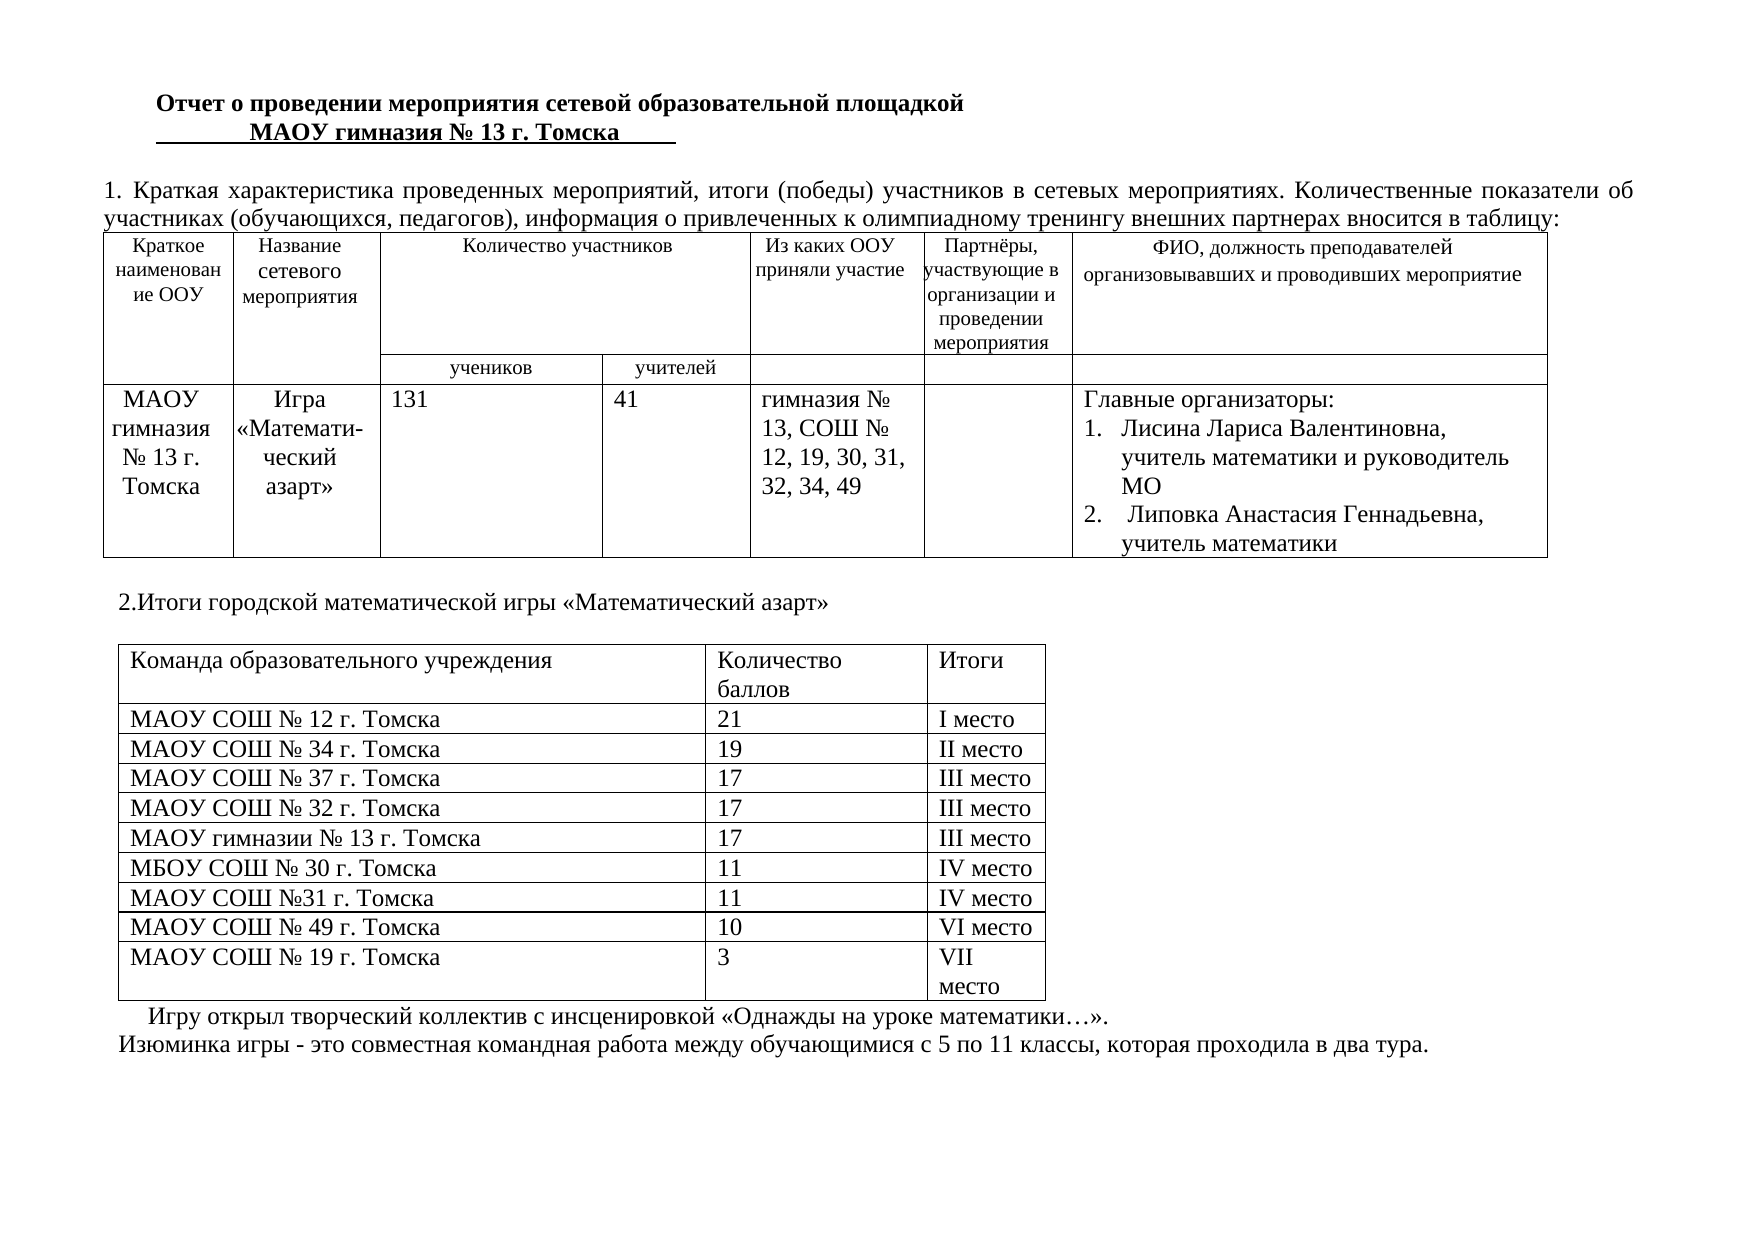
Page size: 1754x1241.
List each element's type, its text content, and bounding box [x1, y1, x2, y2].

table_header Краткое наименование ООУ [104, 233, 233, 383]
table_cell гимназия № 13, СОШ № 12, 19, 30, 31, 32, 34, 49 [751, 385, 924, 557]
list Краткая характеристика проведенных мероприятий, итоги (победы) участников в сетевых мероприятиях. Количественные показатели об участниках (обучающихся, педагогов), информация о привлеченных к олимпиадному тренингу внешних партнерах вносится в таблицу: [103, 175, 1636, 232]
table_cell МАОУ СОШ № 49 г. Томска [119, 913, 705, 941]
table_cell III место [928, 764, 1045, 792]
table_cell [1073, 355, 1547, 383]
text Изюминка игры - это совместная командная работа между обучающимися с 5 по 11 классы, которая проходила в два тура. [118, 1029, 1636, 1058]
table_cell 21 [706, 704, 927, 733]
table_cell 41 [603, 385, 750, 557]
table_header Название сетевого мероприятия [234, 233, 380, 383]
table_header ФИО, должность преподавателей организовывавших и проводивших мероприятие [1073, 233, 1547, 354]
table_cell IV место [928, 883, 1045, 911]
table_cell МАОУ гимназия № 13 г. Томска [104, 385, 233, 557]
table_cell VII место [928, 942, 1045, 1000]
table_cell МАОУ СОШ №31 г. Томска [119, 883, 705, 911]
table_cell III место [928, 823, 1045, 852]
table_cell [751, 355, 924, 383]
table_cell МАОУ гимназии № 13 г. Томска [119, 823, 705, 852]
table_cell [925, 355, 1072, 383]
table_header Партнёры, участвующие в организации и проведении мероприятия [925, 233, 1072, 354]
table_cell I место [928, 704, 1045, 733]
table_cell МАОУ СОШ № 32 г. Томска [119, 793, 705, 822]
table_cell МАОУ СОШ № 19 г. Томска [119, 942, 705, 1000]
table_cell МАОУ СОШ № 34 г. Томска [119, 734, 705, 762]
table_cell VI место [928, 913, 1045, 941]
table_header Количество баллов [706, 645, 927, 703]
table_cell МАОУ СОШ № 37 г. Томска [119, 764, 705, 792]
table_cell МБОУ СОШ № 30 г. Томска [119, 853, 705, 882]
table_cell Главные организаторы: Лисина Лариса Валентиновна, учитель математики и руководитель МО Липовка Анастасия Геннадьевна, учитель математики [1073, 385, 1547, 557]
table_cell 19 [706, 734, 927, 762]
table_cell [925, 385, 1072, 557]
text Отчет о проведении мероприятия сетевой образовательной площадкой [156, 88, 1636, 117]
table_cell IV место [928, 853, 1045, 882]
table_cell 17 [706, 793, 927, 822]
table_cell 11 [706, 853, 927, 882]
table_header Количество участников [381, 233, 750, 354]
text Игру открыл творческий коллектив с инсценировкой «Однажды на уроке математики…». [118, 1001, 1636, 1029]
table_cell учеников [381, 355, 602, 383]
table_cell учителей [603, 355, 750, 383]
table_cell 17 [706, 823, 927, 852]
table_cell 131 [381, 385, 602, 557]
table_header Итоги [928, 645, 1045, 703]
table_cell 17 [706, 764, 927, 792]
table_cell МАОУ СОШ № 12 г. Томска [119, 704, 705, 733]
text 2.Итоги городской математической игры «Математический азарт» [103, 587, 1636, 616]
table_header Из каких ООУ приняли участие [751, 233, 924, 354]
table_cell 10 [706, 913, 927, 941]
text МАОУ гимназия № 13 г. Томска [156, 117, 1636, 146]
table_cell III место [928, 793, 1045, 822]
table_cell 3 [706, 942, 927, 1000]
table_cell Игра «Математи-ческий азарт» [234, 385, 380, 557]
table_cell II место [928, 734, 1045, 762]
table_header Команда образовательного учреждения [119, 645, 705, 703]
table_cell 11 [706, 883, 927, 911]
